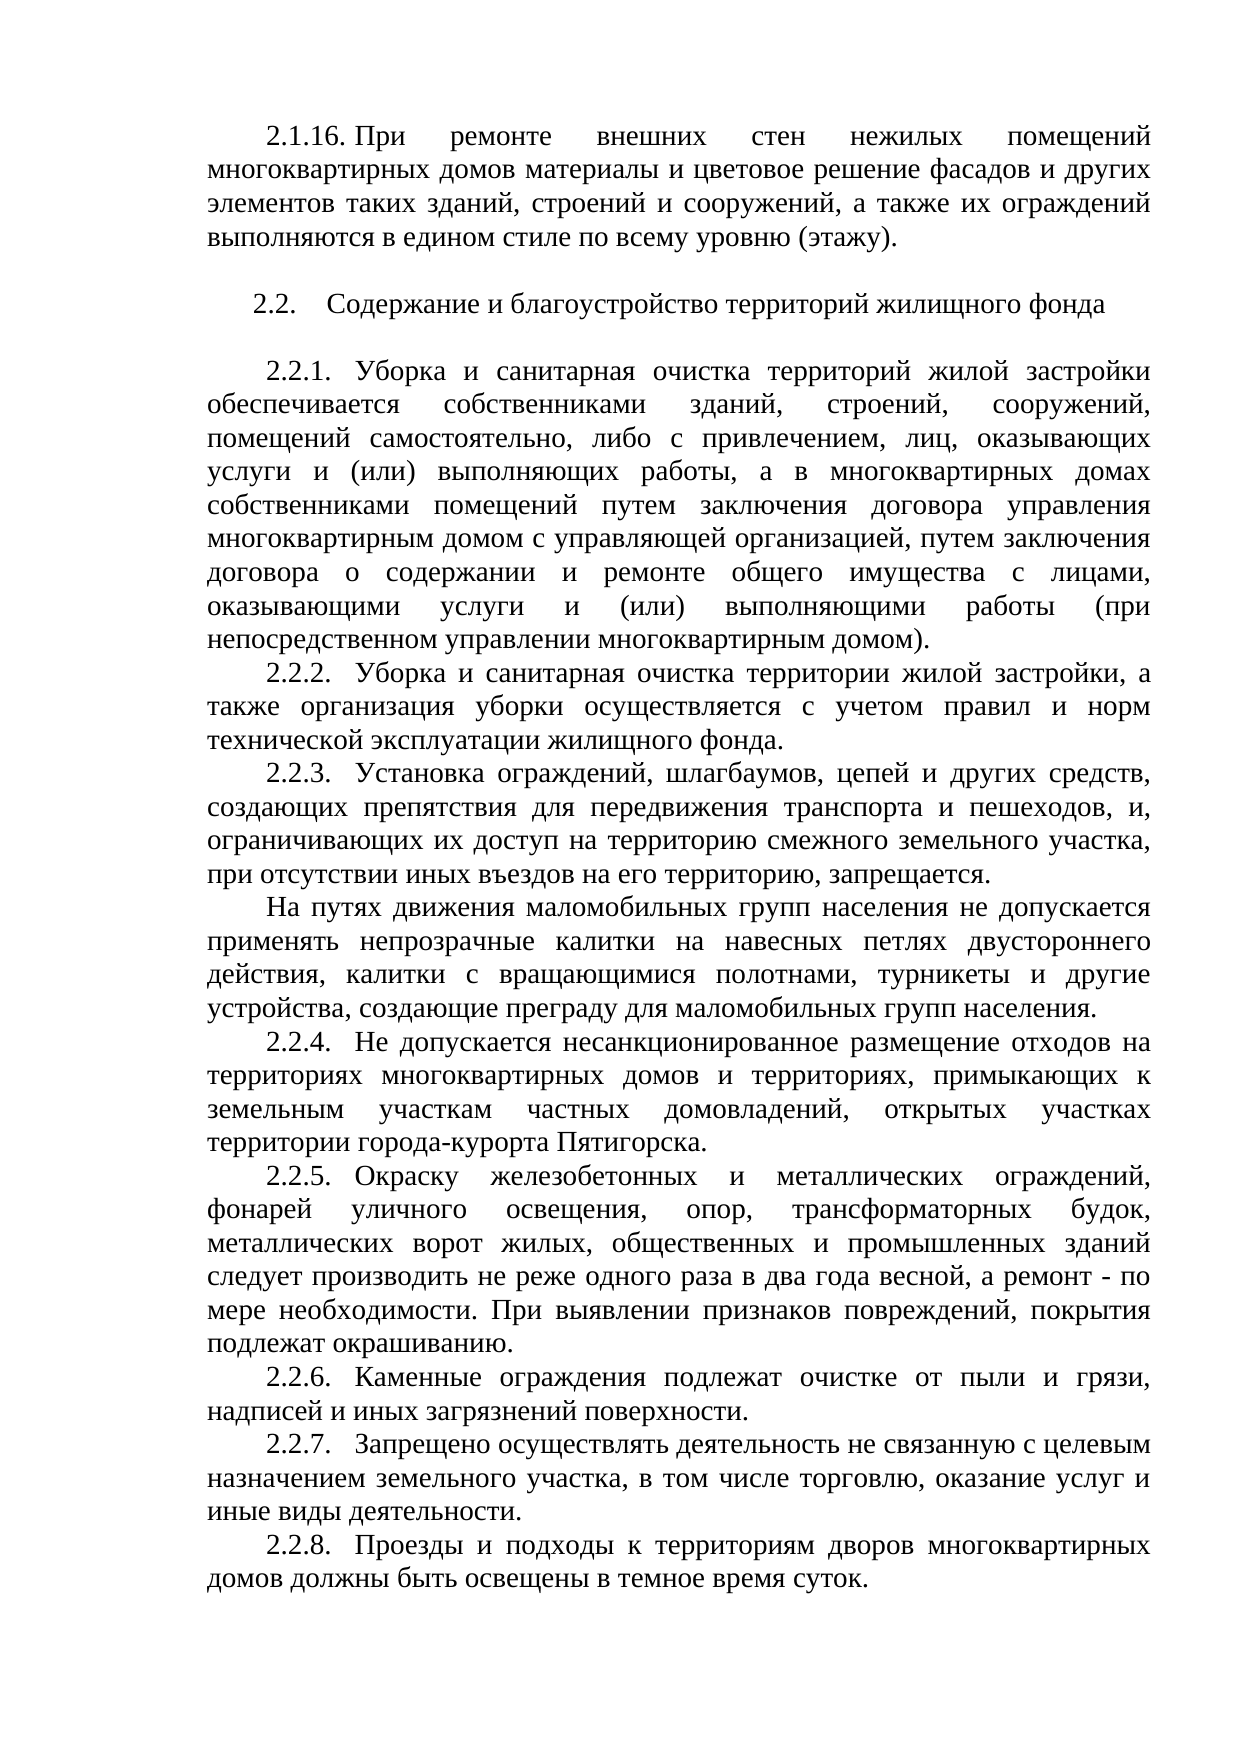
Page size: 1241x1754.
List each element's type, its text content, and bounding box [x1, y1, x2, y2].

list Окраску железобетонных и металлических ограждений, фонарей уличного освещения, опор, трансформаторных будок, металлических ворот жилых, общественных и промышленных зданий следует производить не реже одного раза в два года весной, а ремонт - по мере необходимости. При выявлении признаков повреждений, покрытия подлежат окрашиванию. [207, 1158, 1152, 1359]
list Запрещено осуществлять деятельность не связанную с целевым назначением земельного участка, в том числе торговлю, оказание услуг и иные виды деятельности. [207, 1426, 1152, 1527]
list Содержание и благоустройство территорий жилищного фонда [207, 286, 1152, 319]
list Не допускается несанкционированное размещение отходов на территориях многоквартирных домов и территориях, примыкающих к земельным участкам частных домовладений, открытых участках территории города-курорта Пятигорска. [207, 1024, 1152, 1158]
list При ремонте внешних стен нежилых помещений многоквартирных домов материалы и цветовое решение фасадов и других элементов таких зданий, строений и сооружений, а также их ограждений выполняются в едином стиле по всему уровню (этажу). [207, 118, 1152, 252]
list Уборка и санитарная очистка территорий жилой застройки обеспечивается собственниками зданий, строений, сооружений, помещений самостоятельно, либо с привлечением, лиц, оказывающих услуги и (или) выполняющих работы, а в многоквартирных домах собственниками помещений путем заключения договора управления многоквартирным домом с управляющей организацией, путем заключения договора о содержании и ремонте общего имущества с лицами, оказывающими услуги и (или) выполняющими работы (при непосредственном управлении многоквартирным домом). [207, 353, 1152, 655]
list Уборка и санитарная очистка территории жилой застройки, а также организация уборки осуществляется с учетом правил и норм технической эксплуатации жилищного фонда. [207, 655, 1152, 755]
list Установка ограждений, шлагбаумов, цепей и других средств, создающих препятствия для передвижения транспорта и пешеходов, и, ограничивающих их доступ на территорию смежного земельного участка, при отсутствии иных въездов на его территорию, запрещается. [207, 755, 1152, 889]
list Каменные ограждения подлежат очистке от пыли и грязи, надписей и иных загрязнений поверхности. [207, 1359, 1152, 1426]
list Проезды и подходы к территориям дворов многоквартирных домов должны быть освещены в темное время суток. [207, 1527, 1152, 1594]
text На путях движения маломобильных групп населения не допускается применять непрозрачные калитки на навесных петлях двустороннего действия, калитки с вращающимися полотнами, турникеты и другие устройства, создающие преграду для маломобильных групп населения. [207, 889, 1152, 1024]
